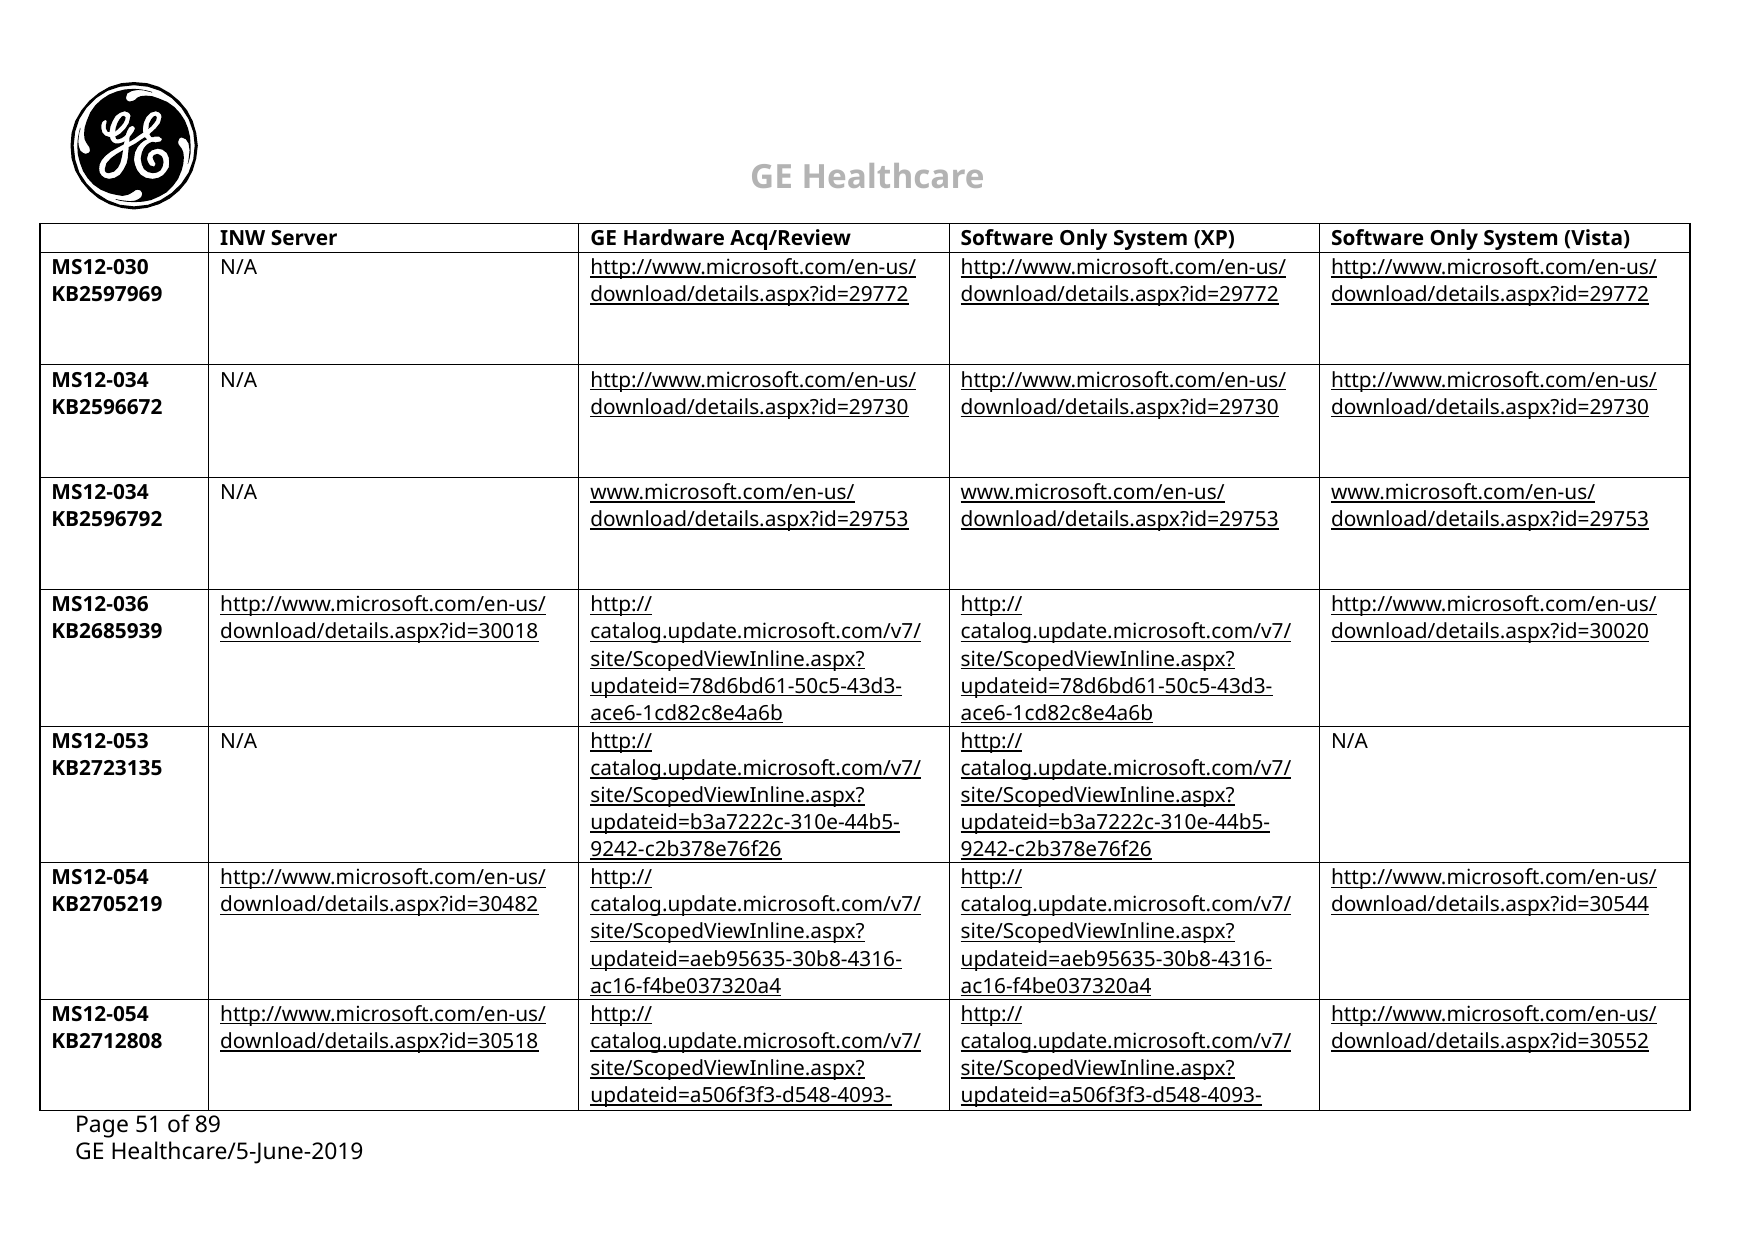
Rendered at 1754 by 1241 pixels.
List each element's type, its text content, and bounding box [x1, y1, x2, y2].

table_cell www.microsoft.com/en-us/download/details.aspx?id=29753 [950, 478, 1319, 589]
table_cell N/A [209, 478, 578, 589]
table_header [41, 224, 208, 252]
table_cell N/A [209, 253, 578, 364]
table_cell www.microsoft.com/en-us/download/details.aspx?id=29753 [1320, 478, 1689, 589]
table_cell MS12-054 KB2712808 [41, 1000, 208, 1110]
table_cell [1320, 1000, 1689, 1110]
table_cell N/A [209, 365, 578, 477]
table_cell N/A [1320, 727, 1689, 862]
table_cell http://www.microsoft.com/en-us/download/details.aspx?id=30020 [1320, 590, 1689, 726]
table_cell http://catalog.update.microsoft.com/v7/site/ScopedViewInline.aspx?updateid=aeb95635-30b8-4316-ac16-f4be037320a4 [579, 863, 949, 998]
table_cell http://www.microsoft.com/en-us/download/details.aspx?id=29730 [579, 365, 949, 477]
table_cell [950, 1000, 1319, 1110]
table_cell http://www.microsoft.com/en-us/download/details.aspx?id=29772 [579, 253, 949, 364]
table_cell http://www.microsoft.com/en-us/download/details.aspx?id=29772 [950, 253, 1319, 364]
table_cell http://catalog.update.microsoft.com/v7/site/ScopedViewInline.aspx?updateid=b3a7222c-310e-44b5-9242-c2b378e76f26 [950, 727, 1319, 862]
table_cell MS12-036 KB2685939 [41, 590, 208, 726]
table_cell http://catalog.update.microsoft.com/v7/site/ScopedViewInline.aspx?updateid=78d6bd61-50c5-43d3-ace6-1cd82c8e4a6b [950, 590, 1319, 726]
table_cell http://www.microsoft.com/en-us/download/details.aspx?id=30482 [209, 863, 578, 998]
table_cell MS12-030 KB2597969 [41, 253, 208, 364]
table_cell MS12-053 KB2723135 [41, 727, 208, 862]
table_header Software Only System (XP) [950, 224, 1319, 252]
table_cell http://www.microsoft.com/en-us/download/details.aspx?id=29772 [1320, 253, 1689, 364]
table_cell MS12-034 KB2596792 [41, 478, 208, 589]
table_header Software Only System (Vista) [1320, 224, 1689, 252]
table_cell http://www.microsoft.com/en-us/download/details.aspx?id=29730 [950, 365, 1319, 477]
table_cell MS12-054 KB2705219 [41, 863, 208, 998]
table_cell http://catalog.update.microsoft.com/v7/site/ScopedViewInline.aspx?updateid=aeb95635-30b8-4316-ac16-f4be037320a4 [950, 863, 1319, 998]
table_cell http://www.microsoft.com/en-us/download/details.aspx?id=30018 [209, 590, 578, 726]
table_cell http://catalog.update.microsoft.com/v7/site/ScopedViewInline.aspx?updateid=b3a7222c-310e-44b5-9242-c2b378e76f26 [579, 727, 949, 862]
table_cell N/A [209, 727, 578, 862]
table_cell http://www.microsoft.com/en-us/download/details.aspx?id=29730 [1320, 365, 1689, 477]
table_cell http://www.microsoft.com/en-us/download/details.aspx?id=30544 [1320, 863, 1689, 998]
table_cell http://catalog.update.microsoft.com/v7/site/ScopedViewInline.aspx?updateid=78d6bd61-50c5-43d3-ace6-1cd82c8e4a6b [579, 590, 949, 726]
table_header GE Hardware Acq/Review [579, 224, 949, 252]
table_cell MS12-034 KB2596672 [41, 365, 208, 477]
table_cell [579, 1000, 949, 1110]
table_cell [209, 1000, 578, 1110]
table_cell www.microsoft.com/en-us/download/details.aspx?id=29753 [579, 478, 949, 589]
table_header INW Server [209, 224, 578, 252]
